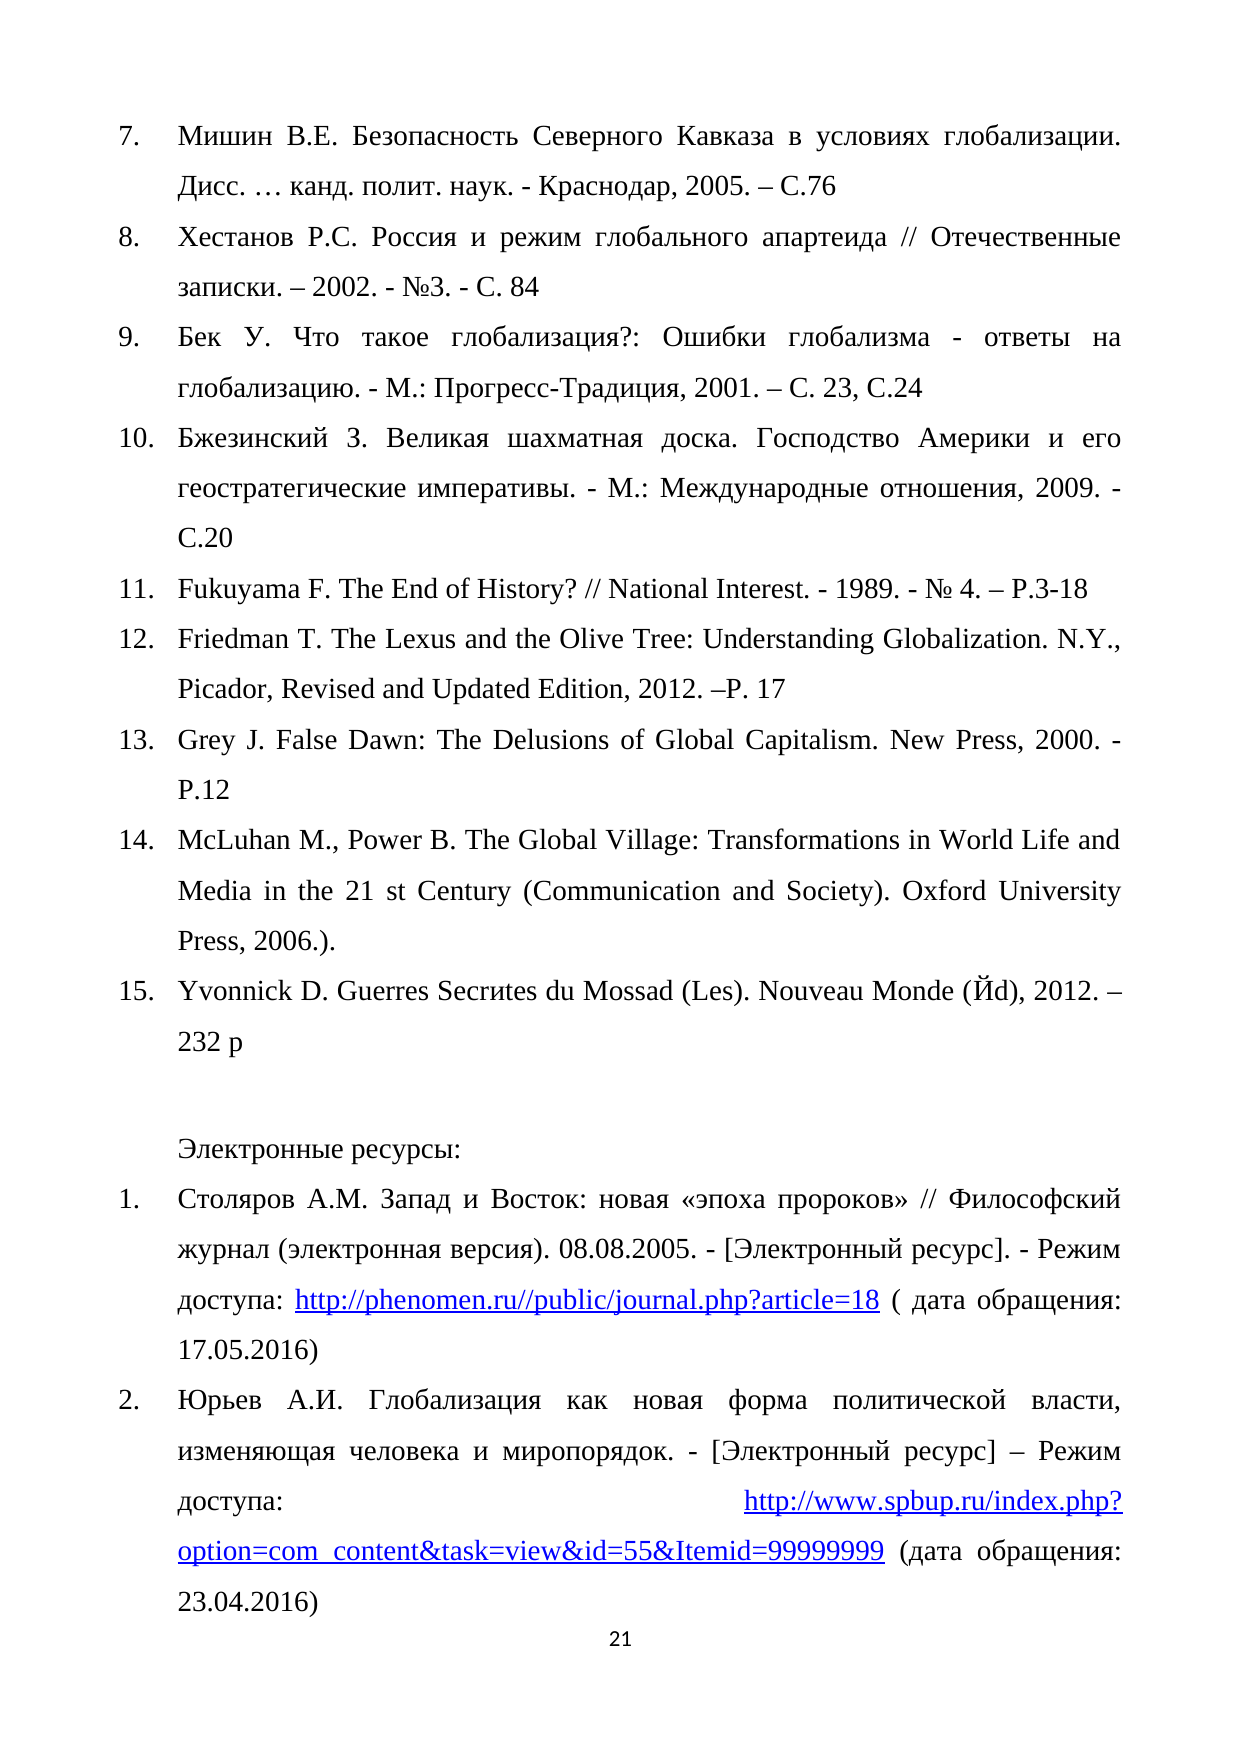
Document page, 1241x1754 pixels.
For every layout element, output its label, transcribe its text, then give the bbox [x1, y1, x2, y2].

list Хестанов Р.С. Россия и режим глобального апартеида // Отечественные записки. – 2002. - №3. - С. 84 [118, 219, 1122, 303]
list Юрьев А.И. Глобализация как новая форма политической власти, изменяющая человека и миропорядок. - [Электронный ресурс] – Режим доступа: http://www.spbup.ru/index.php?option=com_content&task=view&id=55&Itemid=99999999 (дата обращения: 23.04.2016) [118, 1382, 1122, 1617]
list McLuhan M., Power B. The Global Village: Transformations in World Life and Media in the 21 st Century (Communication and Society). Oxford University Press, 2006.). [118, 822, 1122, 957]
list Бек У. Что такое глобализация?: Ошибки глобализма - ответы на глобализацию. - М.: Прогресс-Традиция, 2001. – С. 23, С.24 [118, 319, 1122, 403]
list Мишин В.Е. Безопасность Северного Кавказа в условиях глобализации. Дисс. … канд. полит. наук. - Краснодар, 2005. – С.76 [118, 118, 1122, 202]
text Электронные ресурсы: [118, 1131, 1122, 1164]
list Yvonnick D. Guerres Secrиtes du Mossad (Les). Nouveau Monde (Йd), 2012. – 232 p [118, 973, 1122, 1057]
list Friedman T. The Lexus and the Olive Tree: Understanding Globalization. N.Y., Picador, Revised and Updated Edition, 2012. –P. 17 [118, 621, 1122, 705]
list Бжезинский З. Великая шахматная доска. Господство Америки и его геостратегические императивы. - М.: Международные отношения, 2009. - С.20 [118, 420, 1122, 554]
list Столяров А.М. Запад и Восток: новая «эпоха пророков» // Философский журнал (электронная версия). 08.08.2005. - [Электронный ресурс]. - Режим доступа: http://phenomen.ru//public/journal.php?article=18 ( дата обращения: 17.05.2016) [118, 1181, 1122, 1366]
list Fukuyama F. The End of History? // National Interest. - 1989. - № 4. – Р.3-18 [118, 571, 1122, 604]
list Grey J. False Dawn: The Delusions of Global Capitalism. New Press, 2000. - P.12 [118, 722, 1122, 806]
